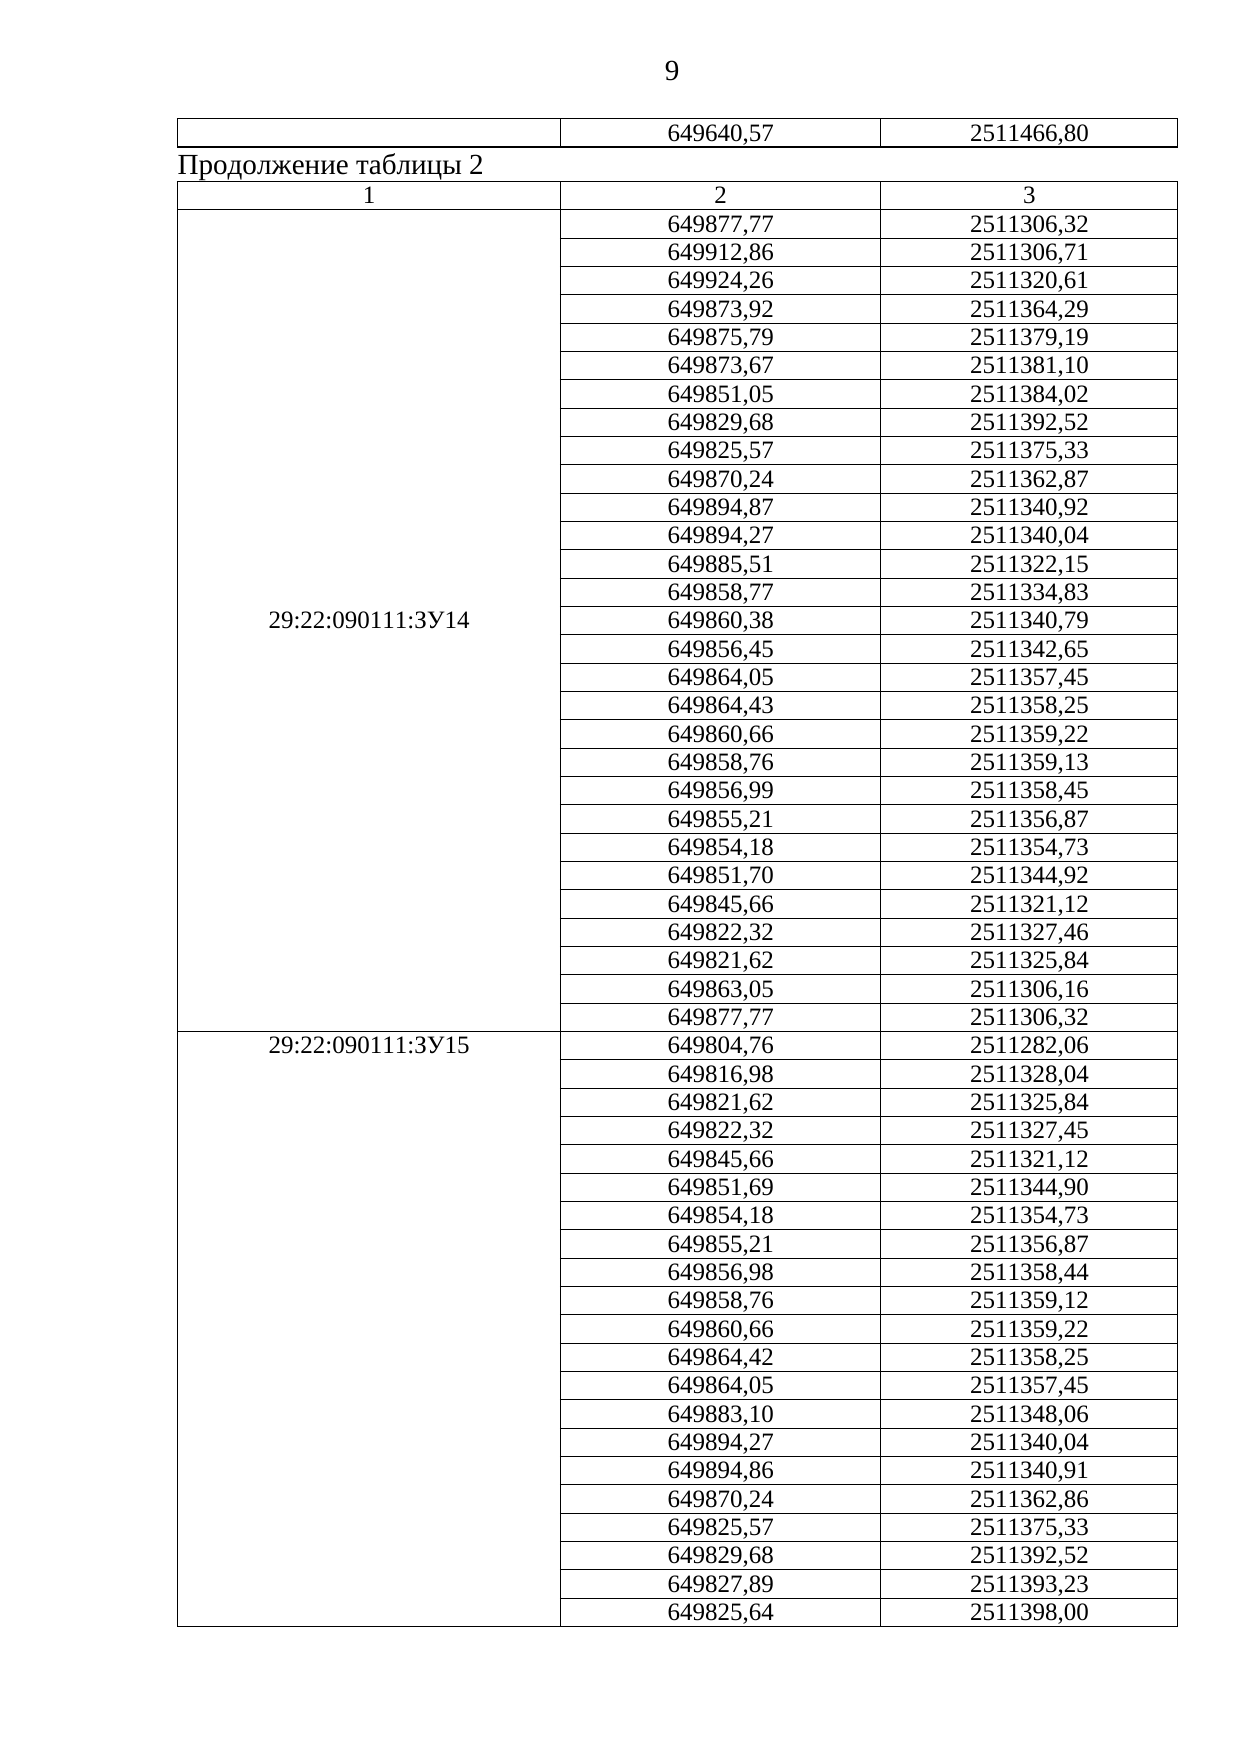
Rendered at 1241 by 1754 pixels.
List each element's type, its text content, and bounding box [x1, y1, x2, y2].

table_cell 2511340,04 [881, 1429, 1177, 1456]
table_cell 649870,24 [561, 465, 880, 493]
table_cell 649860,38 [561, 607, 880, 634]
table_cell 649860,66 [561, 720, 880, 748]
table_cell 2511327,45 [881, 1117, 1177, 1144]
table_cell 2511362,86 [881, 1485, 1177, 1513]
table_cell 2511384,02 [881, 380, 1177, 408]
table_cell 649885,51 [561, 550, 880, 578]
table_cell 649821,62 [561, 1089, 880, 1116]
table_cell 649877,77 [561, 1004, 880, 1031]
table_cell 2511334,83 [881, 579, 1177, 606]
table_cell 2511354,73 [881, 1202, 1177, 1229]
table_cell 29:22:090111:ЗУ14 [178, 210, 560, 1031]
table_cell 649856,99 [561, 777, 880, 804]
table_cell 29:22:090111:ЗУ15 [178, 1032, 560, 1626]
table_cell 649858,77 [561, 579, 880, 606]
table_cell 649804,76 [561, 1032, 880, 1059]
table_cell 649863,05 [561, 975, 880, 1003]
table_cell 649825,64 [561, 1599, 880, 1626]
table_cell 2511344,92 [881, 862, 1177, 889]
table_cell 649825,57 [561, 437, 880, 464]
table_cell 649864,42 [561, 1344, 880, 1371]
table_cell 2511354,73 [881, 834, 1177, 861]
table_cell 649854,18 [561, 1202, 880, 1229]
table_cell 2511322,15 [881, 550, 1177, 578]
table_cell 649864,43 [561, 692, 880, 719]
table_header 2 [561, 182, 880, 209]
table_cell 2511340,79 [881, 607, 1177, 634]
table_cell 649873,67 [561, 352, 880, 379]
table_cell 649864,05 [561, 664, 880, 691]
table_cell 649858,76 [561, 1287, 880, 1314]
table_header 3 [881, 182, 1177, 209]
table_cell 649829,68 [561, 1542, 880, 1569]
table_cell 2511359,22 [881, 1315, 1177, 1343]
table_cell 649877,77 [561, 210, 880, 238]
table_cell 649894,27 [561, 1429, 880, 1456]
table_cell 2511362,87 [881, 465, 1177, 493]
table_cell 2511348,06 [881, 1400, 1177, 1428]
table_cell 2511356,87 [881, 1230, 1177, 1258]
table_cell 2511340,92 [881, 494, 1177, 521]
table_cell 649851,05 [561, 380, 880, 408]
table_cell 649924,26 [561, 267, 880, 294]
table_cell 649855,21 [561, 805, 880, 833]
table_cell 649894,86 [561, 1457, 880, 1484]
table_cell 2511392,52 [881, 409, 1177, 436]
table_cell 649894,87 [561, 494, 880, 521]
table_cell 2511358,25 [881, 1344, 1177, 1371]
table_cell 2511325,84 [881, 947, 1177, 974]
table_cell 2511364,29 [881, 295, 1177, 323]
table_cell 2511306,71 [881, 239, 1177, 266]
table_cell 2511325,84 [881, 1089, 1177, 1116]
table_cell 2511375,33 [881, 1514, 1177, 1541]
table_cell 649851,69 [561, 1174, 880, 1201]
table_cell 2511306,16 [881, 975, 1177, 1003]
table_cell 649816,98 [561, 1060, 880, 1088]
table_cell 2511398,00 [881, 1599, 1177, 1626]
table_cell 2511359,13 [881, 749, 1177, 776]
table_cell 649894,27 [561, 522, 880, 549]
table_cell 2511359,12 [881, 1287, 1177, 1314]
table_header 1 [178, 182, 560, 209]
table_cell 2511357,45 [881, 664, 1177, 691]
table_cell 649825,57 [561, 1514, 880, 1541]
table_cell 649821,62 [561, 947, 880, 974]
table_cell 2511321,12 [881, 1145, 1177, 1173]
table_cell 2511321,12 [881, 890, 1177, 918]
table_cell 2511358,44 [881, 1259, 1177, 1286]
table_cell 649851,70 [561, 862, 880, 889]
table_cell 2511340,91 [881, 1457, 1177, 1484]
table_cell 649864,05 [561, 1372, 880, 1399]
table_cell 2511342,65 [881, 635, 1177, 663]
table_cell 649870,24 [561, 1485, 880, 1513]
table_cell 2511306,32 [881, 210, 1177, 238]
table_cell 2511375,33 [881, 437, 1177, 464]
table_cell 649845,66 [561, 1145, 880, 1173]
table_cell 649873,92 [561, 295, 880, 323]
table_cell 649912,86 [561, 239, 880, 266]
table_cell 2511381,10 [881, 352, 1177, 379]
table_cell 2511359,22 [881, 720, 1177, 748]
table_cell 2511358,25 [881, 692, 1177, 719]
text Продолжение таблицы 2 [177, 148, 1166, 181]
table_cell 649860,66 [561, 1315, 880, 1343]
table_cell 649883,10 [561, 1400, 880, 1428]
table_cell 2511358,45 [881, 777, 1177, 804]
table_cell 649845,66 [561, 890, 880, 918]
table_cell 2511357,45 [881, 1372, 1177, 1399]
table_cell 649827,89 [561, 1570, 880, 1598]
table_cell 649640,57 [561, 119, 880, 146]
table_cell 649822,32 [561, 1117, 880, 1144]
table_cell 2511328,04 [881, 1060, 1177, 1088]
table_cell 649829,68 [561, 409, 880, 436]
table_cell 2511393,23 [881, 1570, 1177, 1598]
table_cell 649856,98 [561, 1259, 880, 1286]
table_cell 2511392,52 [881, 1542, 1177, 1569]
table_cell 649822,32 [561, 919, 880, 946]
table_cell 2511466,80 [881, 119, 1177, 146]
table_cell 2511356,87 [881, 805, 1177, 833]
table_cell 2511327,46 [881, 919, 1177, 946]
table_cell 2511282,06 [881, 1032, 1177, 1059]
table_cell 2511379,19 [881, 324, 1177, 351]
table_cell 649858,76 [561, 749, 880, 776]
table_cell 2511320,61 [881, 267, 1177, 294]
table_cell 2511344,90 [881, 1174, 1177, 1201]
table_cell 2511340,04 [881, 522, 1177, 549]
table_cell 649875,79 [561, 324, 880, 351]
table_cell 649856,45 [561, 635, 880, 663]
table_cell 649855,21 [561, 1230, 880, 1258]
table_cell 2511306,32 [881, 1004, 1177, 1031]
table_cell 649854,18 [561, 834, 880, 861]
